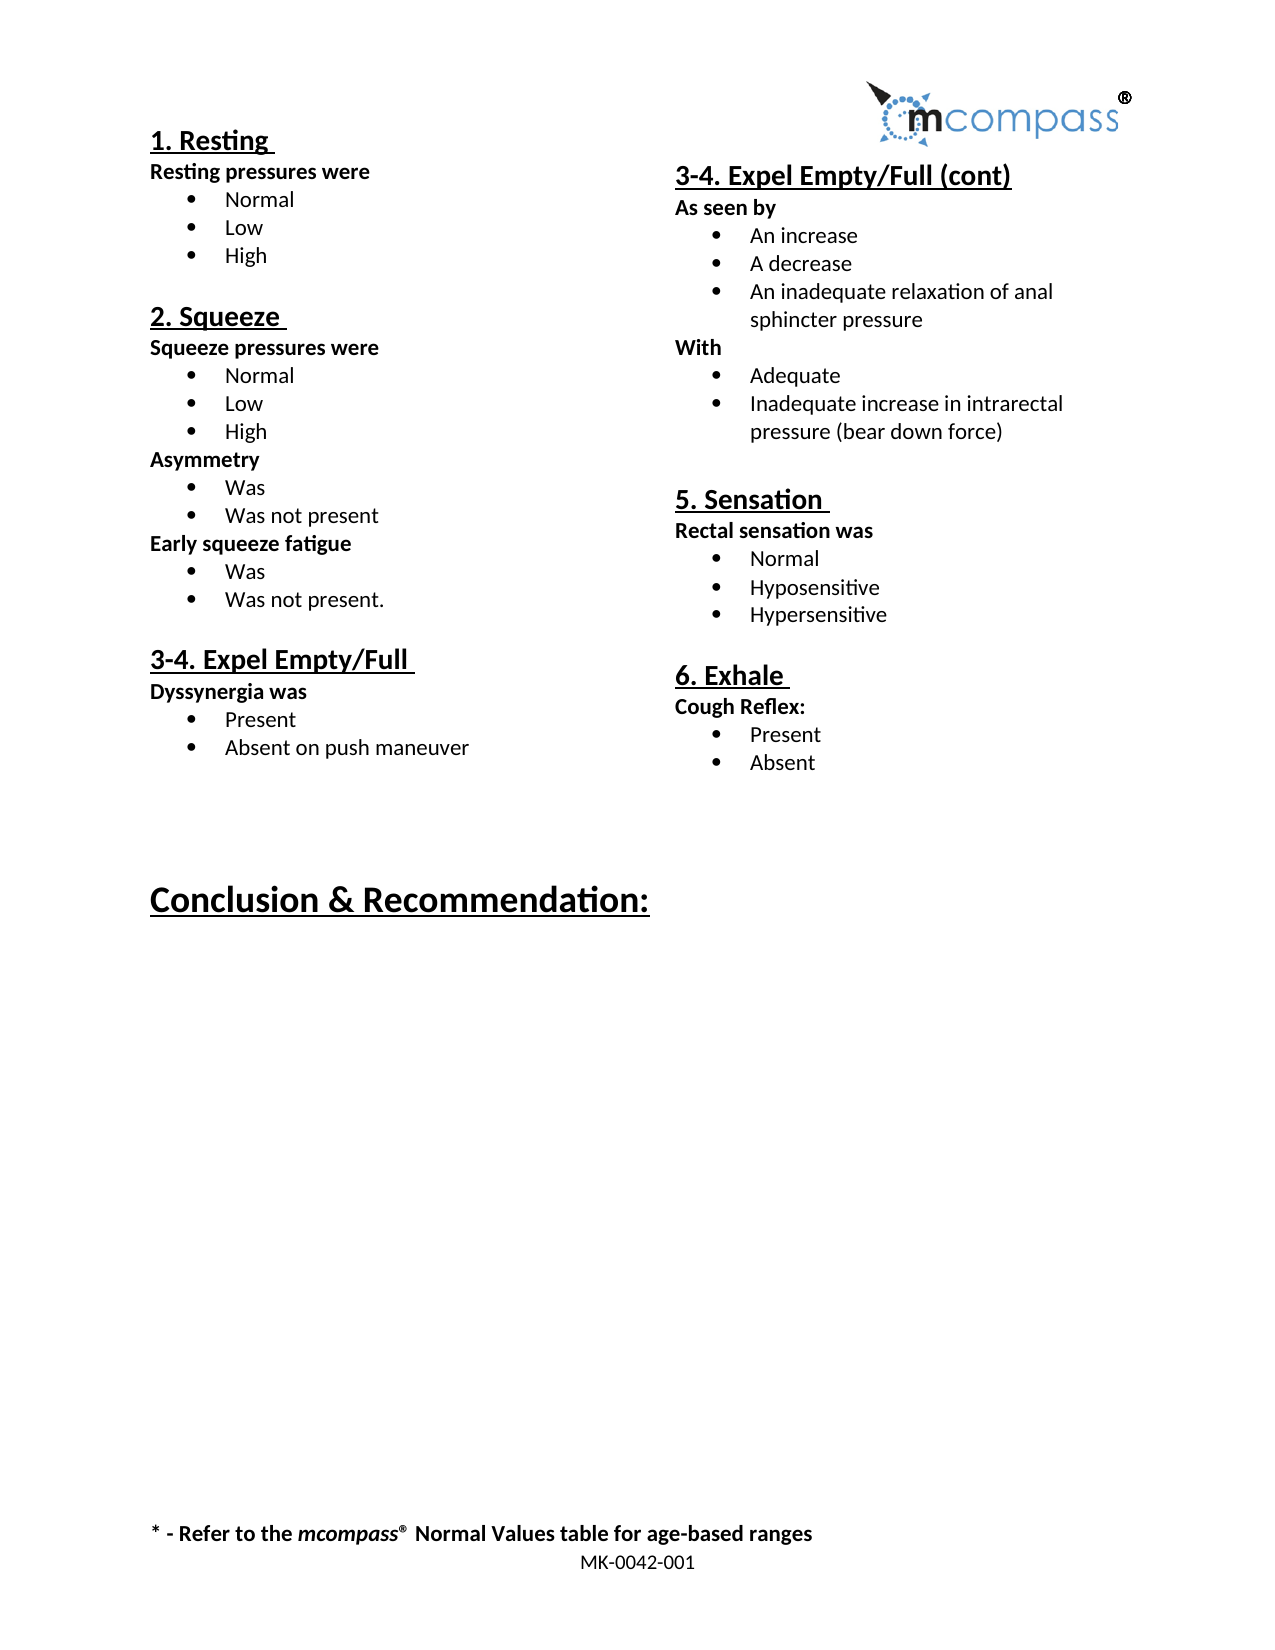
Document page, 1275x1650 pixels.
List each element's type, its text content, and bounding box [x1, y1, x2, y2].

text Cough Reflex: [675, 692, 1125, 720]
text Rectal sensation was [675, 517, 1125, 544]
list Was [187, 473, 600, 501]
text 6. Exhale [675, 657, 1125, 692]
list Was [187, 557, 600, 585]
list Normal [187, 361, 600, 389]
list Hypersensitive [712, 601, 1125, 629]
list Low [187, 389, 600, 417]
list An increase [712, 221, 1125, 249]
text Dyssynergia was [150, 677, 600, 705]
list Absent on push maneuver [187, 733, 600, 761]
text 3-4. Expel Empty/Full [150, 641, 600, 677]
list Adequate [712, 361, 1125, 389]
list A decrease [712, 249, 1125, 277]
list Normal [187, 186, 600, 213]
list An inadequate relaxation of anal sphincter pressure [712, 277, 1125, 333]
text 5. Sensation [675, 481, 1125, 517]
text Resting pressures were [150, 157, 600, 186]
text Asymmetry [150, 445, 600, 473]
list High [187, 242, 600, 269]
list Was not present. [187, 585, 600, 613]
list Present [187, 705, 600, 733]
picture [865, 80, 1119, 151]
list Hyposensitive [712, 573, 1125, 601]
list Inadequate increase in intrarectal pressure (bear down force) [712, 389, 1125, 445]
text With [675, 333, 1125, 361]
text 1. Resting [150, 122, 600, 157]
text Conclusion & Recommendation: [150, 876, 1125, 921]
list High [187, 417, 600, 445]
list Absent [712, 748, 1125, 776]
text Early squeeze fatigue [150, 529, 600, 557]
text 2. Squeeze [150, 298, 600, 333]
text 3-4. Expel Empty/Full (cont) [675, 157, 1125, 193]
text As seen by [675, 193, 1125, 221]
text Squeeze pressures were [150, 333, 600, 361]
list Present [712, 720, 1125, 748]
list Was not present [187, 501, 600, 529]
list Normal [712, 544, 1125, 573]
list Low [187, 213, 600, 242]
